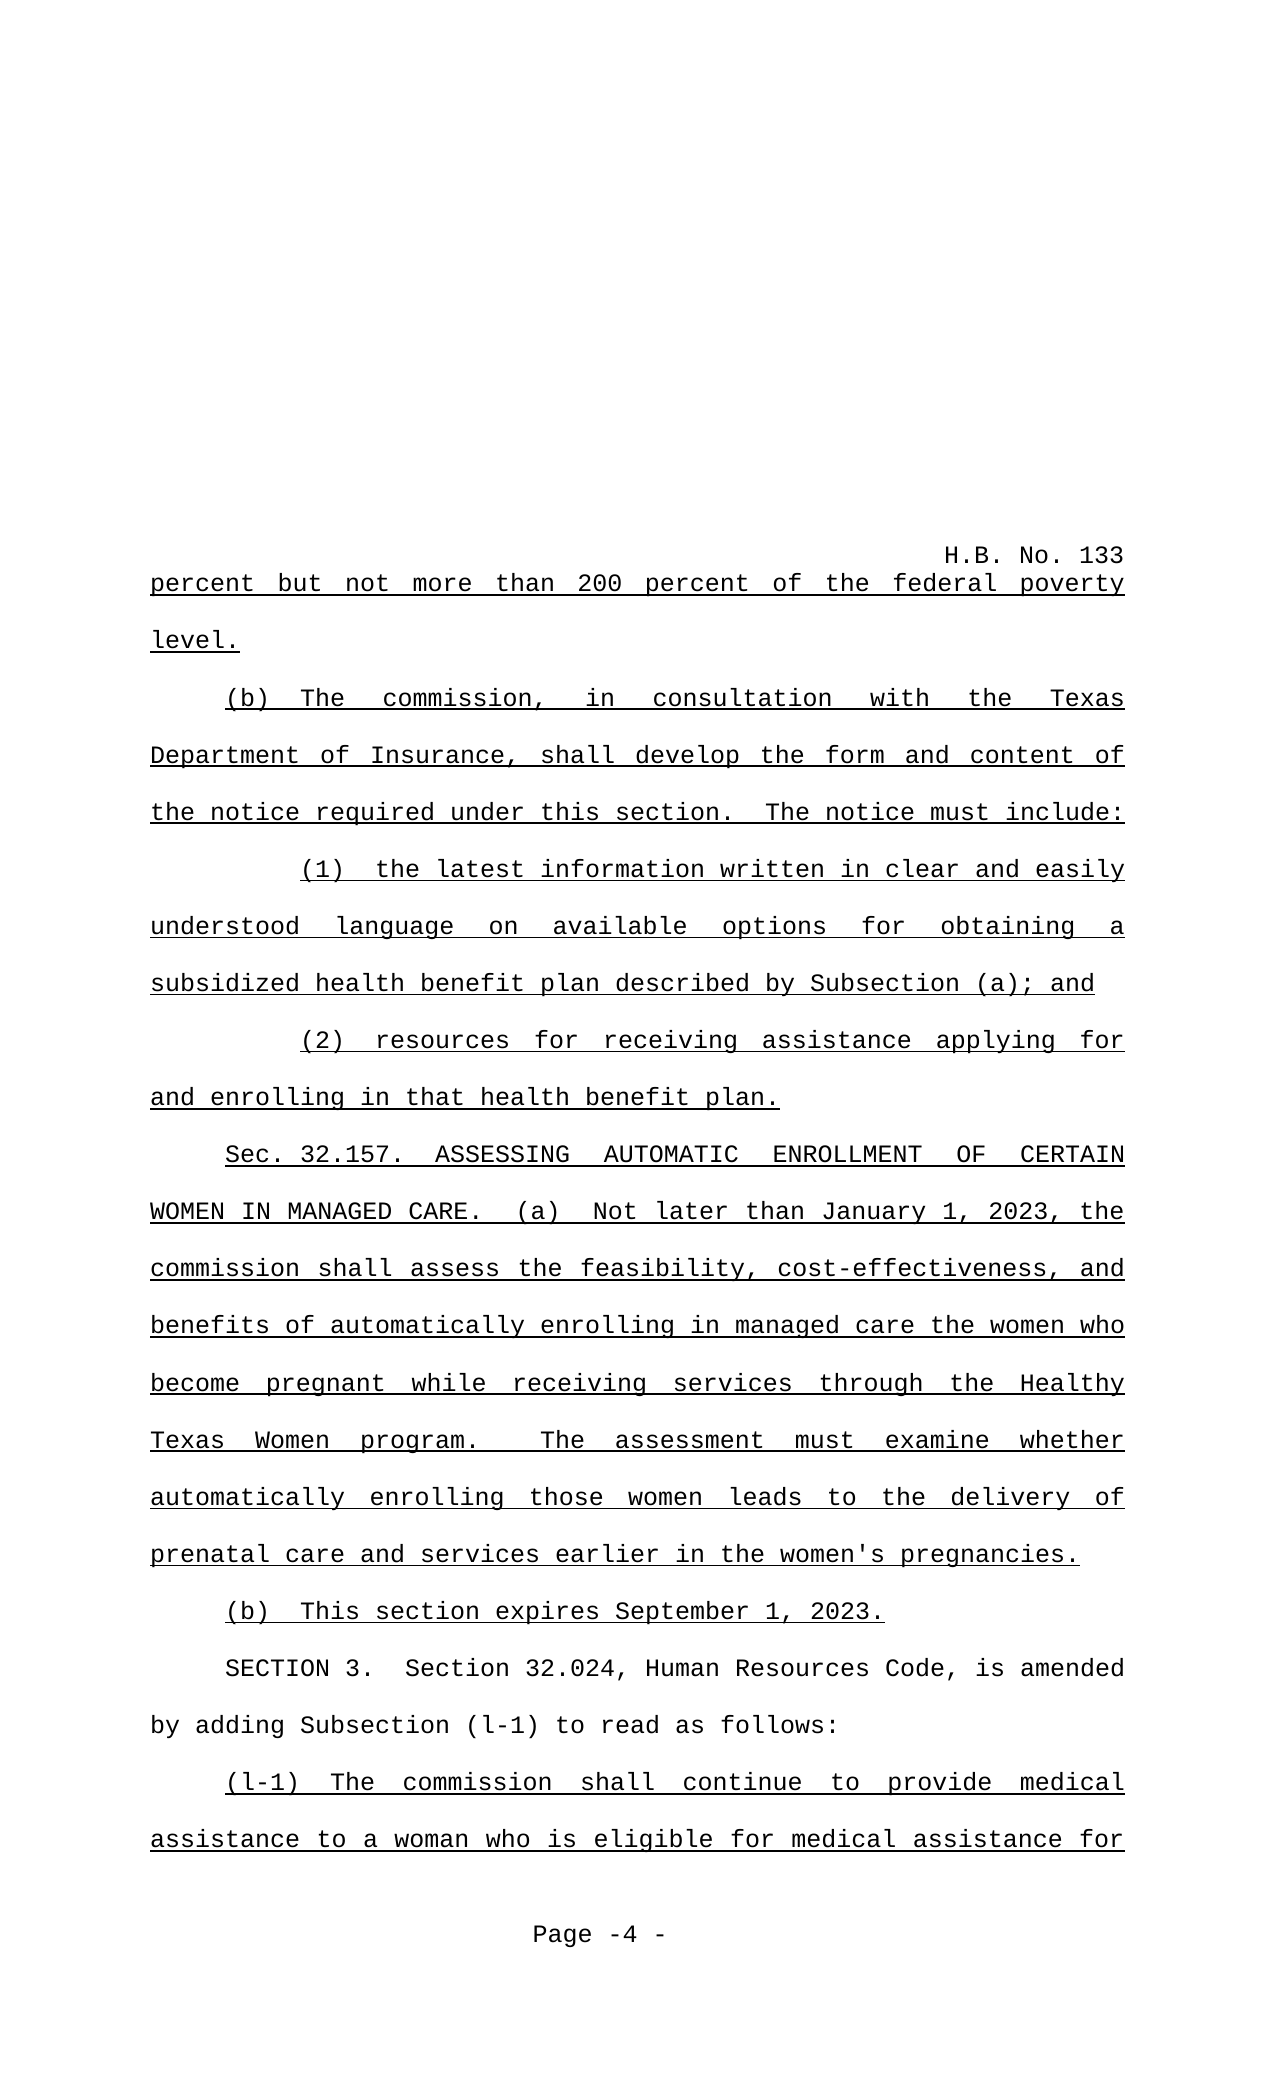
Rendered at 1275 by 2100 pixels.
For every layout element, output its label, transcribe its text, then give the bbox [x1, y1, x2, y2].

text Sec. 32.157. ASSESSING AUTOMATIC ENROLLMENT OF CERTAIN WOMEN IN MANAGED CARE. (a) Not later than January 1, 2023, the commission shall assess the feasibility, cost-effectiveness, and benefits of automatically enrolling in managed care the women who become pregnant while receiving services through the Healthy Texas Women program. The assessment must examine whether automatically enrolling those women leads to the delivery of prenatal care and services earlier in the women's pregnancies. [150, 1224, 1125, 1279]
text (b) The commission, in consultation with the Texas Department of Insurance, shall develop the form and content of the notice required under this section. The notice must include: [150, 767, 1125, 822]
text Sec. 32.157. ASSESSING AUTOMATIC ENROLLMENT OF CERTAIN WOMEN IN MANAGED CARE. (a) Not later than January 1, 2023, the commission shall assess the feasibility, cost-effectiveness, and benefits of automatically enrolling in managed care the women who become pregnant while receiving services through the Healthy Texas Women program. The assessment must examine whether automatically enrolling those women leads to the delivery of prenatal care and services earlier in the women's pregnancies. [150, 1452, 1125, 1508]
text (b) The commission, in consultation with the Texas Department of Insurance, shall develop the form and content of the notice required under this section. The notice must include: [150, 685, 1125, 765]
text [150, 596, 1125, 656]
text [150, 571, 1125, 594]
text Sec. 32.157. ASSESSING AUTOMATIC ENROLLMENT OF CERTAIN WOMEN IN MANAGED CARE. (a) Not later than January 1, 2023, the commission shall assess the feasibility, cost-effectiveness, and benefits of automatically enrolling in managed care the women who become pregnant while receiving services through the Healthy Texas Women program. The assessment must examine whether automatically enrolling those women leads to the delivery of prenatal care and services earlier in the women's pregnancies. [150, 1509, 1125, 1570]
text Sec. 32.157. ASSESSING AUTOMATIC ENROLLMENT OF CERTAIN WOMEN IN MANAGED CARE. (a) Not later than January 1, 2023, the commission shall assess the feasibility, cost-effectiveness, and benefits of automatically enrolling in managed care the women who become pregnant while receiving services through the Healthy Texas Women program. The assessment must examine whether automatically enrolling those women leads to the delivery of prenatal care and services earlier in the women's pregnancies. [150, 1338, 1125, 1393]
text Sec. 32.157. ASSESSING AUTOMATIC ENROLLMENT OF CERTAIN WOMEN IN MANAGED CARE. (a) Not later than January 1, 2023, the commission shall assess the feasibility, cost-effectiveness, and benefits of automatically enrolling in managed care the women who become pregnant while receiving services through the Healthy Texas Women program. The assessment must examine whether automatically enrolling those women leads to the delivery of prenatal care and services earlier in the women's pregnancies. [150, 1142, 1125, 1222]
text Sec. 32.157. ASSESSING AUTOMATIC ENROLLMENT OF CERTAIN WOMEN IN MANAGED CARE. (a) Not later than January 1, 2023, the commission shall assess the feasibility, cost-effectiveness, and benefits of automatically enrolling in managed care the women who become pregnant while receiving services through the Healthy Texas Women program. The assessment must examine whether automatically enrolling those women leads to the delivery of prenatal care and services earlier in the women's pregnancies. [150, 1281, 1125, 1336]
text (1) the latest information written in clear and easily understood language on available options for obtaining a subsidized health benefit plan described by Subsection (a); and [150, 856, 1125, 937]
text (1) the latest information written in clear and easily understood language on available options for obtaining a subsidized health benefit plan described by Subsection (a); and [150, 938, 1125, 999]
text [150, 1769, 1125, 1850]
text (2) resources for receiving assistance applying for and enrolling in that health benefit plan. [150, 1027, 1125, 1113]
text Sec. 32.157. ASSESSING AUTOMATIC ENROLLMENT OF CERTAIN WOMEN IN MANAGED CARE. (a) Not later than January 1, 2023, the commission shall assess the feasibility, cost-effectiveness, and benefits of automatically enrolling in managed care the women who become pregnant while receiving services through the Healthy Texas Women program. The assessment must examine whether automatically enrolling those women leads to the delivery of prenatal care and services earlier in the women's pregnancies. [150, 1395, 1125, 1450]
text (b) This section expires September 1, 2023. [150, 1598, 1125, 1627]
text SECTION 3. Section 32.024, Human Resources Code, is amended by adding Subsection (l-1) to read as follows: [150, 1655, 1125, 1741]
